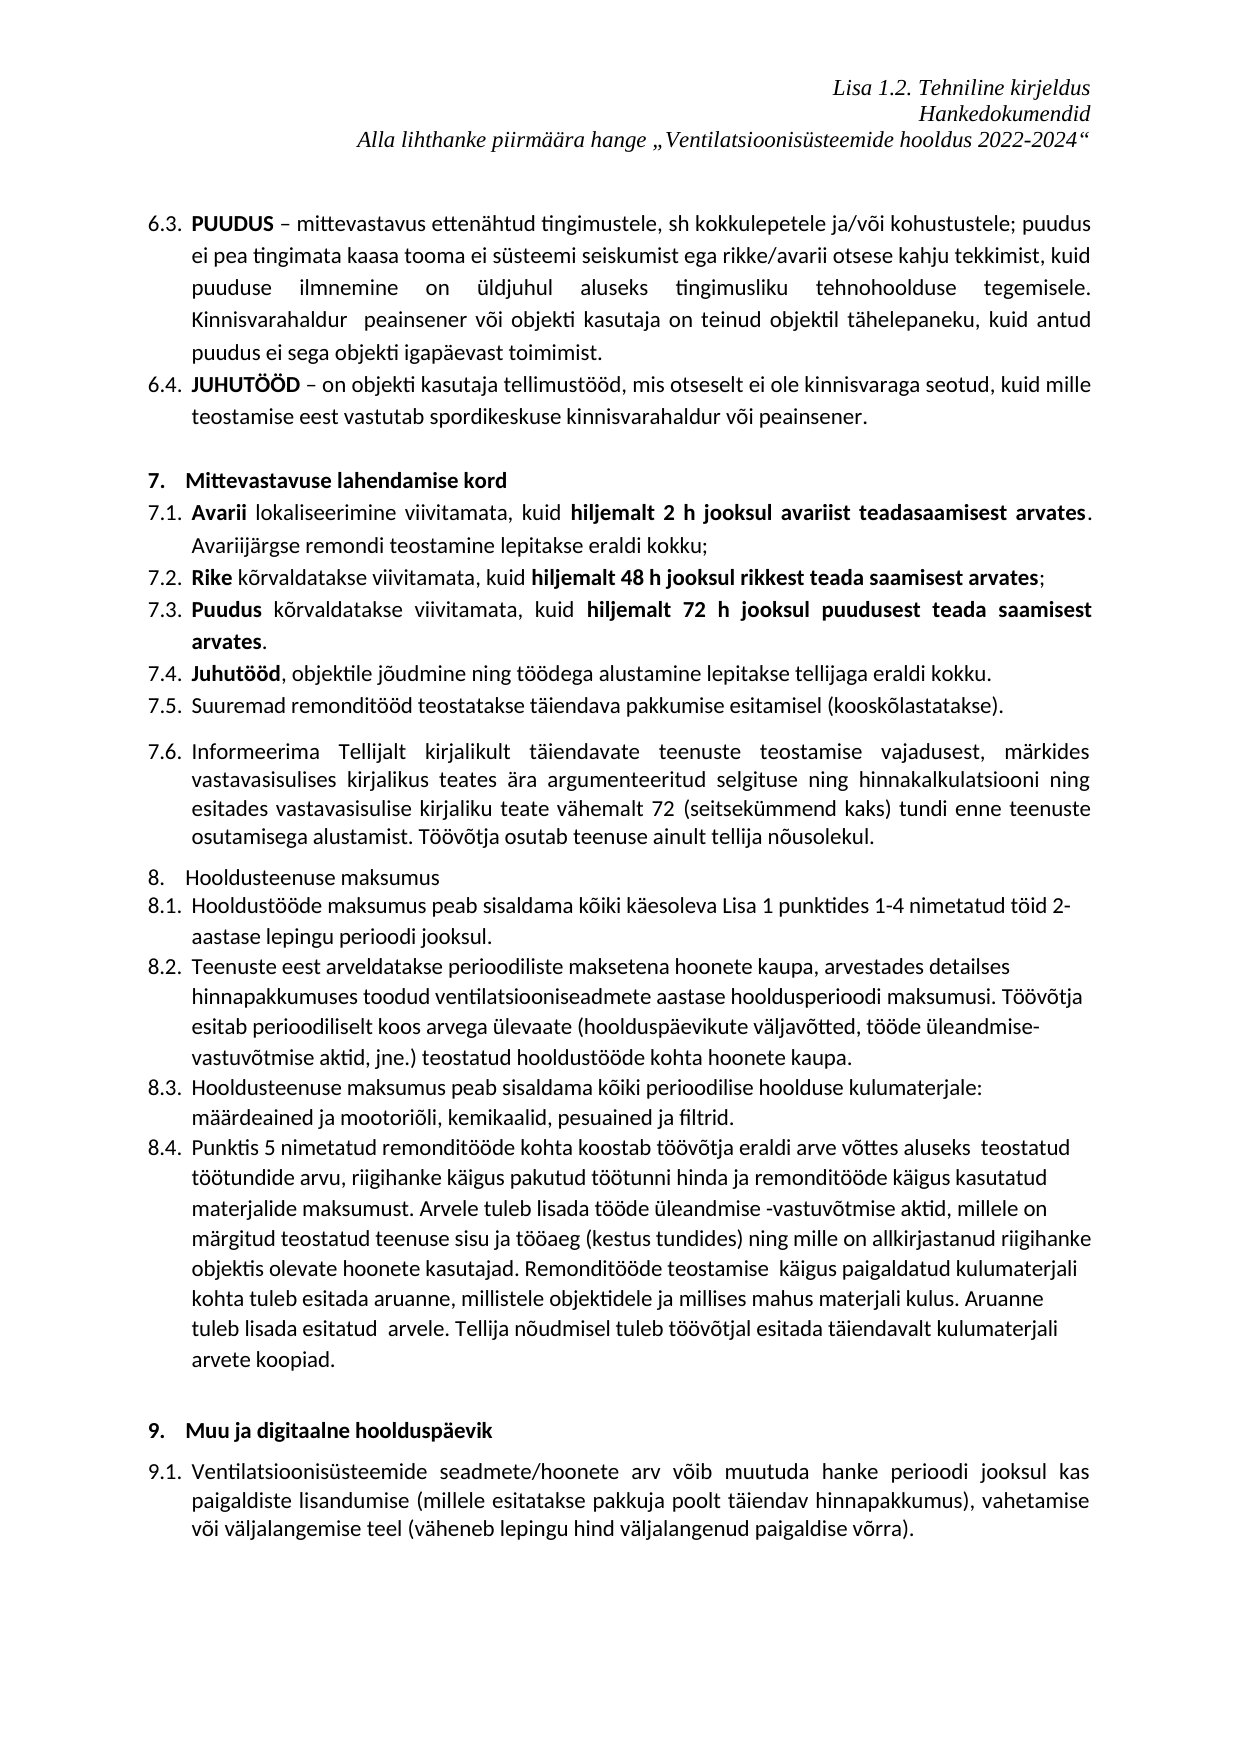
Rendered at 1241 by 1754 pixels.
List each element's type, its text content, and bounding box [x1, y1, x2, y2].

list Mittevastavuse lahendamise kord [148, 466, 1093, 494]
list Hooldustööde maksumus peab sisaldama kõiki käesoleva Lisa 1 punktides 1-4 nimetatud töid 2-aastase lepingu perioodi jooksul. [148, 892, 1093, 950]
list Punktis 5 nimetatud remonditööde kohta koostab töövõtja eraldi arve võttes aluseks teostatud töötundide arvu, riigihanke käigus pakutud töötunni hinda ja remonditööde käigus kasutatud materjalide maksumust. Arvele tuleb lisada tööde üleandmise -vastuvõtmise aktid, millele on märgitud teostatud teenuse sisu ja tööaeg (kestus tundides) ning mille on allkirjastanud riigihanke objektis olevate hoonete kasutajad. Remonditööde teostamise käigus paigaldatud kulumaterjali kohta tuleb esitada aruanne, millistele objektidele ja millises mahus materjali kulus. Aruanne tuleb lisada esitatud arvele. Tellija nõudmisel tuleb töövõtjal esitada täiendavalt kulumaterjali arvete koopiad. [148, 1133, 1093, 1373]
list Hooldusteenuse maksumus [148, 863, 1091, 892]
list Muu ja digitaalne hoolduspäevik [148, 1416, 1091, 1444]
list Juhutööd, objektile jõudmine ning töödega alustamine lepitakse tellijaga eraldi kokku. [148, 659, 1093, 687]
list Suuremad remonditööd teostatakse täiendava pakkumise esitamisel (kooskõlastatakse). [148, 692, 1093, 720]
list Rike kõrvaldatakse viivitamata, kuid hiljemalt 48 h jooksul rikkest teada saamisest arvates; [148, 563, 1093, 591]
list PUUDUS – mittevastavus ettenähtud tingimustele, sh kokkulepetele ja/või kohustustele; puudus ei pea tingimata kaasa tooma ei süsteemi seiskumist ega rikke/avarii otsese kahju tekkimist, kuid puuduse ilmnemine on üldjuhul aluseks tingimusliku tehnohoolduse tegemisele. Kinnisvarahaldur peainsener või objekti kasutaja on teinud objektil tähelepaneku, kuid antud puudus ei sega objekti igapäevast toimimist. [148, 209, 1093, 366]
list Avarii lokaliseerimine viivitamata, kuid hiljemalt 2 h jooksul avariist teadasaamisest arvates. Avariijärgse remondi teostamine lepitakse eraldi kokku; [148, 498, 1093, 559]
list Puudus kõrvaldatakse viivitamata, kuid hiljemalt 72 h jooksul puudusest teada saamisest arvates. [148, 595, 1093, 655]
list Ventilatsioonisüsteemide seadmete/hoonete arv võib muutuda hanke perioodi jooksul kas paigaldiste lisandumise (millele esitatakse pakkuja poolt täiendav hinnapakkumus), vahetamise või väljalangemise teel (väheneb lepingu hind väljalangenud paigaldise võrra). [148, 1457, 1091, 1543]
list Hooldusteenuse maksumus peab sisaldama kõiki perioodilise hoolduse kulumaterjale: määrdeained ja mootoriõli, kemikaalid, pesuained ja filtrid. [148, 1073, 1093, 1131]
list JUHUTÖÖD – on objekti kasutaja tellimustööd, mis otseselt ei ole kinnisvaraga seotud, kuid mille teostamise eest vastutab spordikeskuse kinnisvarahaldur või peainsener. [148, 370, 1093, 430]
list Informeerima Tellijalt kirjalikult täiendavate teenuste teostamise vajadusest, märkides vastavasisulises kirjalikus teates ära argumenteeritud selgituse ning hinnakalkulatsiooni ning esitades vastavasisulise kirjaliku teate vähemalt 72 (seitsekümmend kaks) tundi enne teenuste osutamisega alustamist. Töövõtja osutab teenuse ainult tellija nõusolekul. [148, 736, 1091, 851]
list Teenuste eest arveldatakse perioodiliste maksetena hoonete kaupa, arvestades detailses hinnapakkumuses toodud ventilatsiooniseadmete aastase hooldusperioodi maksumusi. Töövõtja esitab perioodiliselt koos arvega ülevaate (hoolduspäevikute väljavõtted, tööde üleandmise-vastuvõtmise aktid, jne.) teostatud hooldustööde kohta hoonete kaupa. [148, 952, 1093, 1071]
